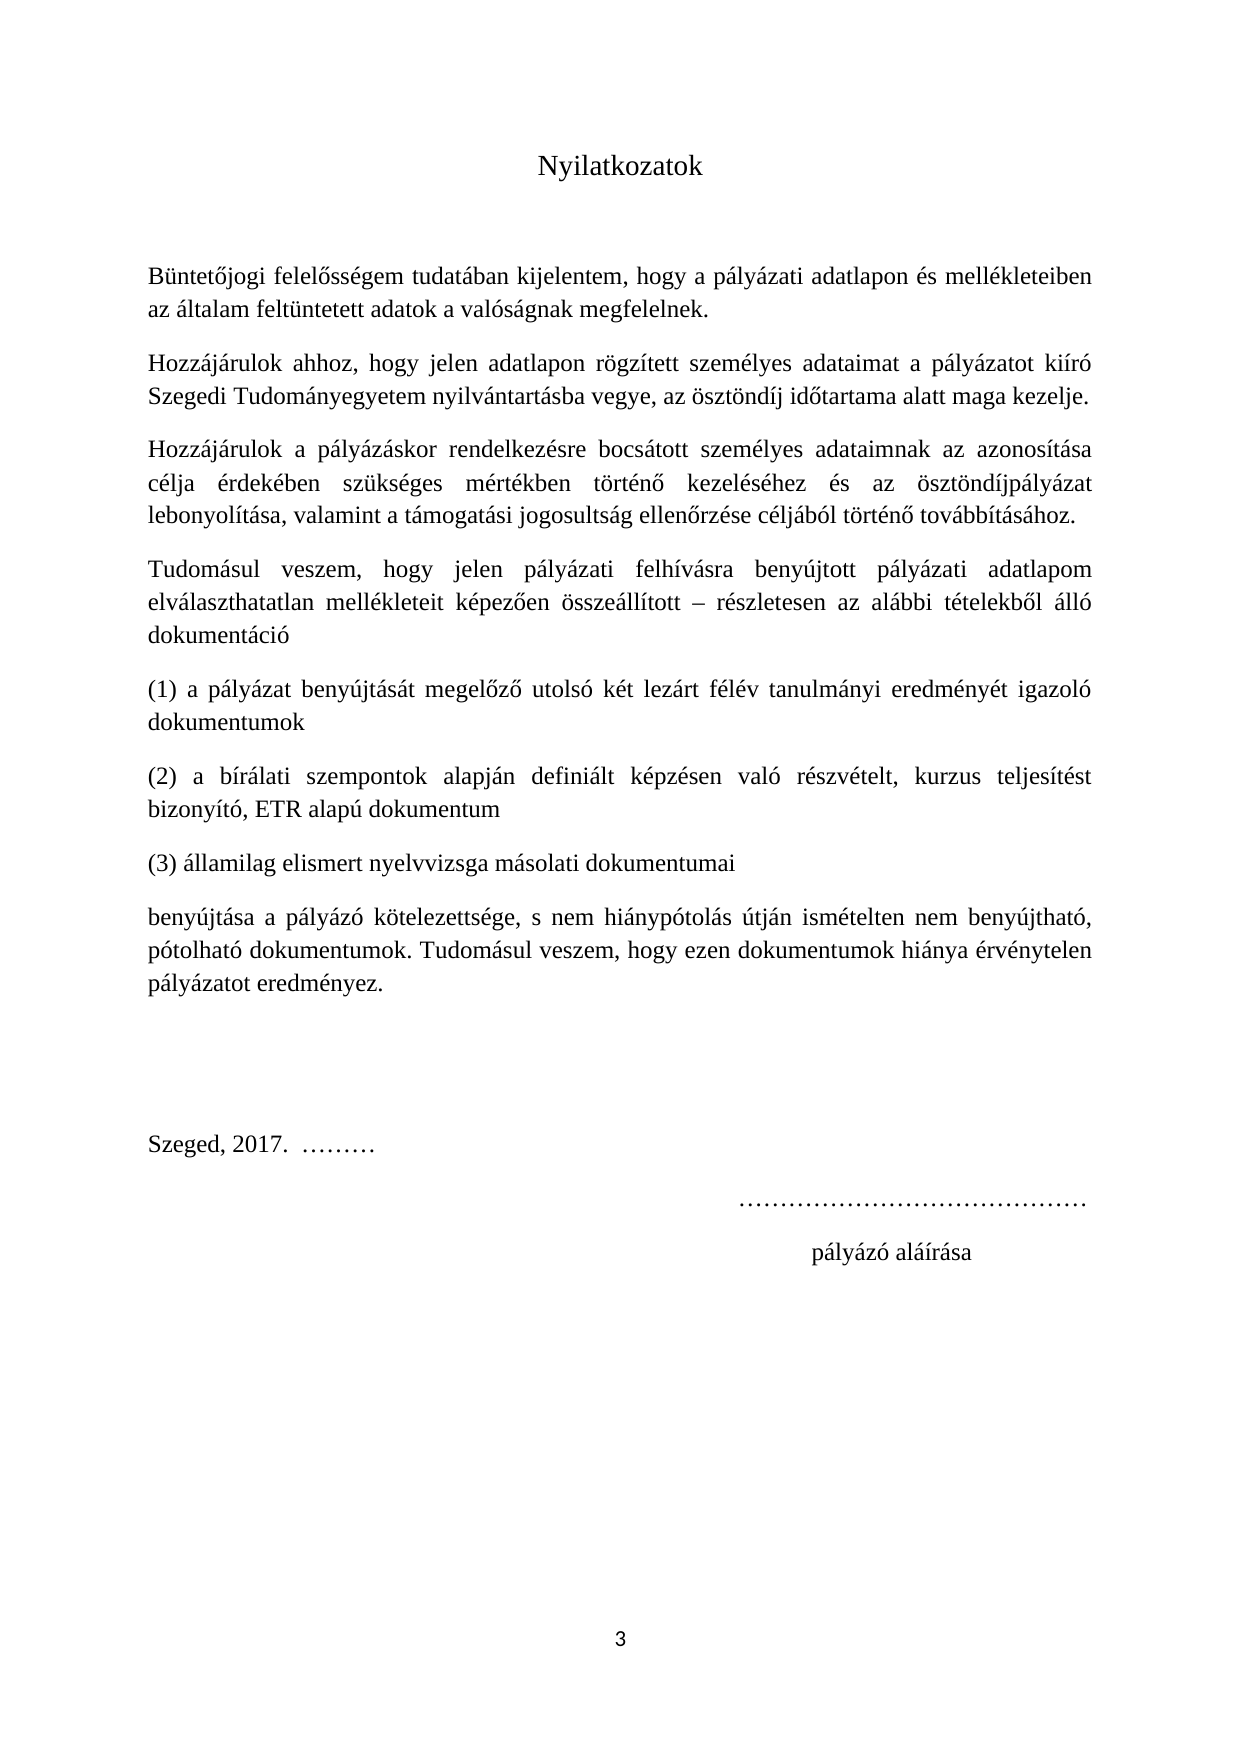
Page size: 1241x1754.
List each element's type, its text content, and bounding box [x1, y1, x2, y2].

text (1) a pályázat benyújtását megelőző utolsó két lezárt félév tanulmányi eredményét igazoló dokumentumok [148, 674, 1093, 736]
text pályázó aláírása [738, 1237, 1093, 1266]
text benyújtása a pályázó kötelezettsége, s nem hiánypótolás útján ismételten nem benyújtható, pótolható dokumentumok. Tudomásul veszem, hogy ezen dokumentumok hiánya érvénytelen pályázatot eredményez. [148, 902, 1093, 997]
text Szeged, 2017. ……… [148, 1129, 1093, 1158]
text (3) államilag elismert nyelvvizsga másolati dokumentumai [148, 848, 1093, 877]
text Hozzájárulok ahhoz, hogy jelen adatlapon rögzített személyes adataimat a pályázatot kiíró Szegedi Tudományegyetem nyilvántartásba vegye, az ösztöndíj időtartama alatt maga kezelje. [148, 348, 1093, 409]
text Tudomásul veszem, hogy jelen pályázati felhívásra benyújtott pályázati adatlapom elválaszthatatlan mellékleteit képezően összeállított – részletesen az alábbi tételekből álló dokumentáció [148, 554, 1093, 649]
text Büntetőjogi felelősségem tudatában kijelentem, hogy a pályázati adatlapon és mellékleteiben az általam feltüntetett adatok a valóságnak megfelelnek. [148, 261, 1093, 323]
text …………………………………… [664, 1183, 1093, 1212]
text (2) a bírálati szempontok alapján definiált képzésen való részvételt, kurzus teljesítést bizonyító, ETR alapú dokumentum [148, 761, 1093, 823]
text Hozzájárulok a pályázáskor rendelkezésre bocsátott személyes adataimnak az azonosítása célja érdekében szükséges mértékben történő kezeléséhez és az ösztöndíjpályázat lebonyolítása, valamint a támogatási jogosultság ellenőrzése céljából történő továbbításához. [148, 434, 1093, 529]
text Nyilatkozatok [148, 148, 1093, 181]
